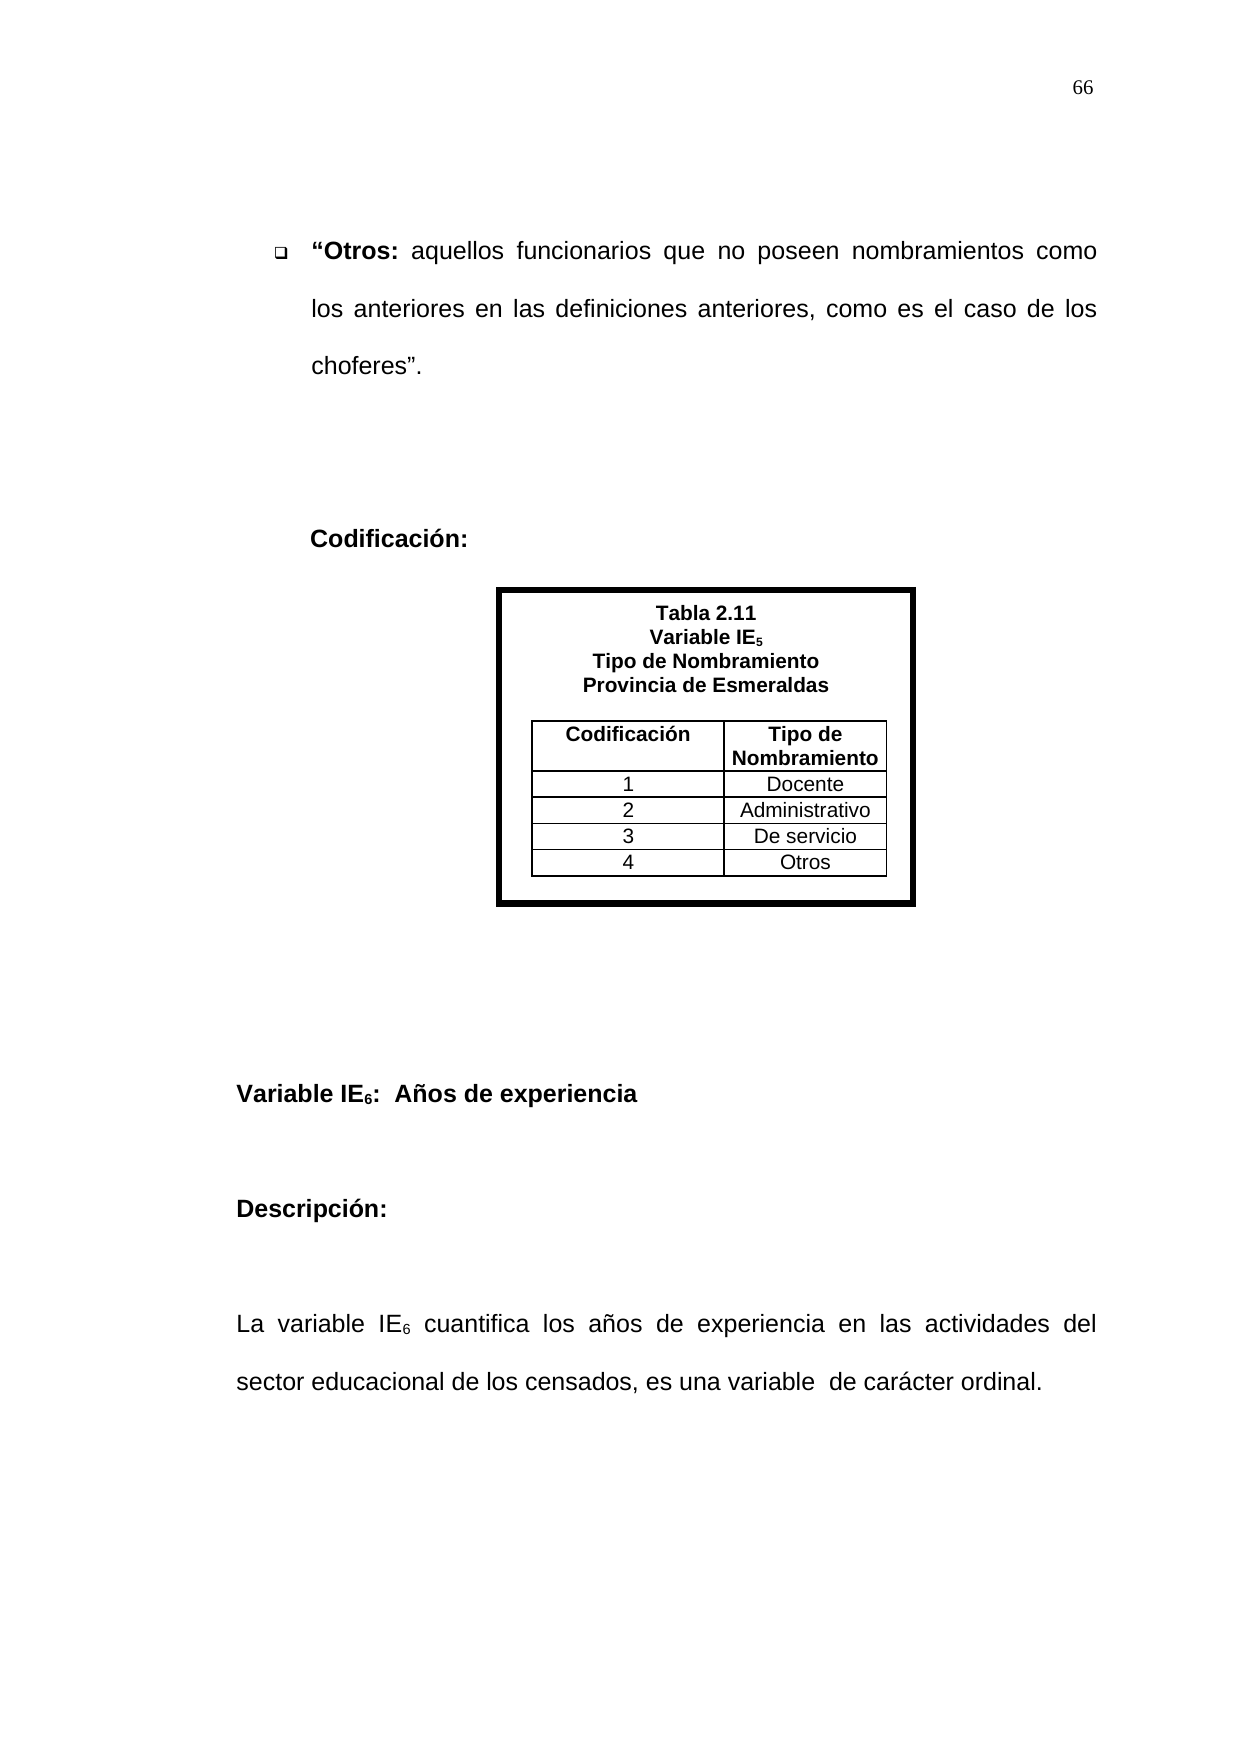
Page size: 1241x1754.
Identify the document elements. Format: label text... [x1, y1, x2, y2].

subtitle Descripción: [236, 1194, 1098, 1223]
text La variable IE6 cuantifica los años de experiencia en las actividades del sector educacional de los censados, es una variable de carácter ordinal. [236, 1309, 1098, 1395]
list “Otros: aquellos funcionarios que no poseen nombramientos como los anteriores en las definiciones anteriores, como es el caso de los choferes”. [274, 236, 1098, 380]
subtitle Variable IE6: Años de experiencia [236, 1079, 1098, 1108]
text Codificación: [236, 524, 1098, 552]
